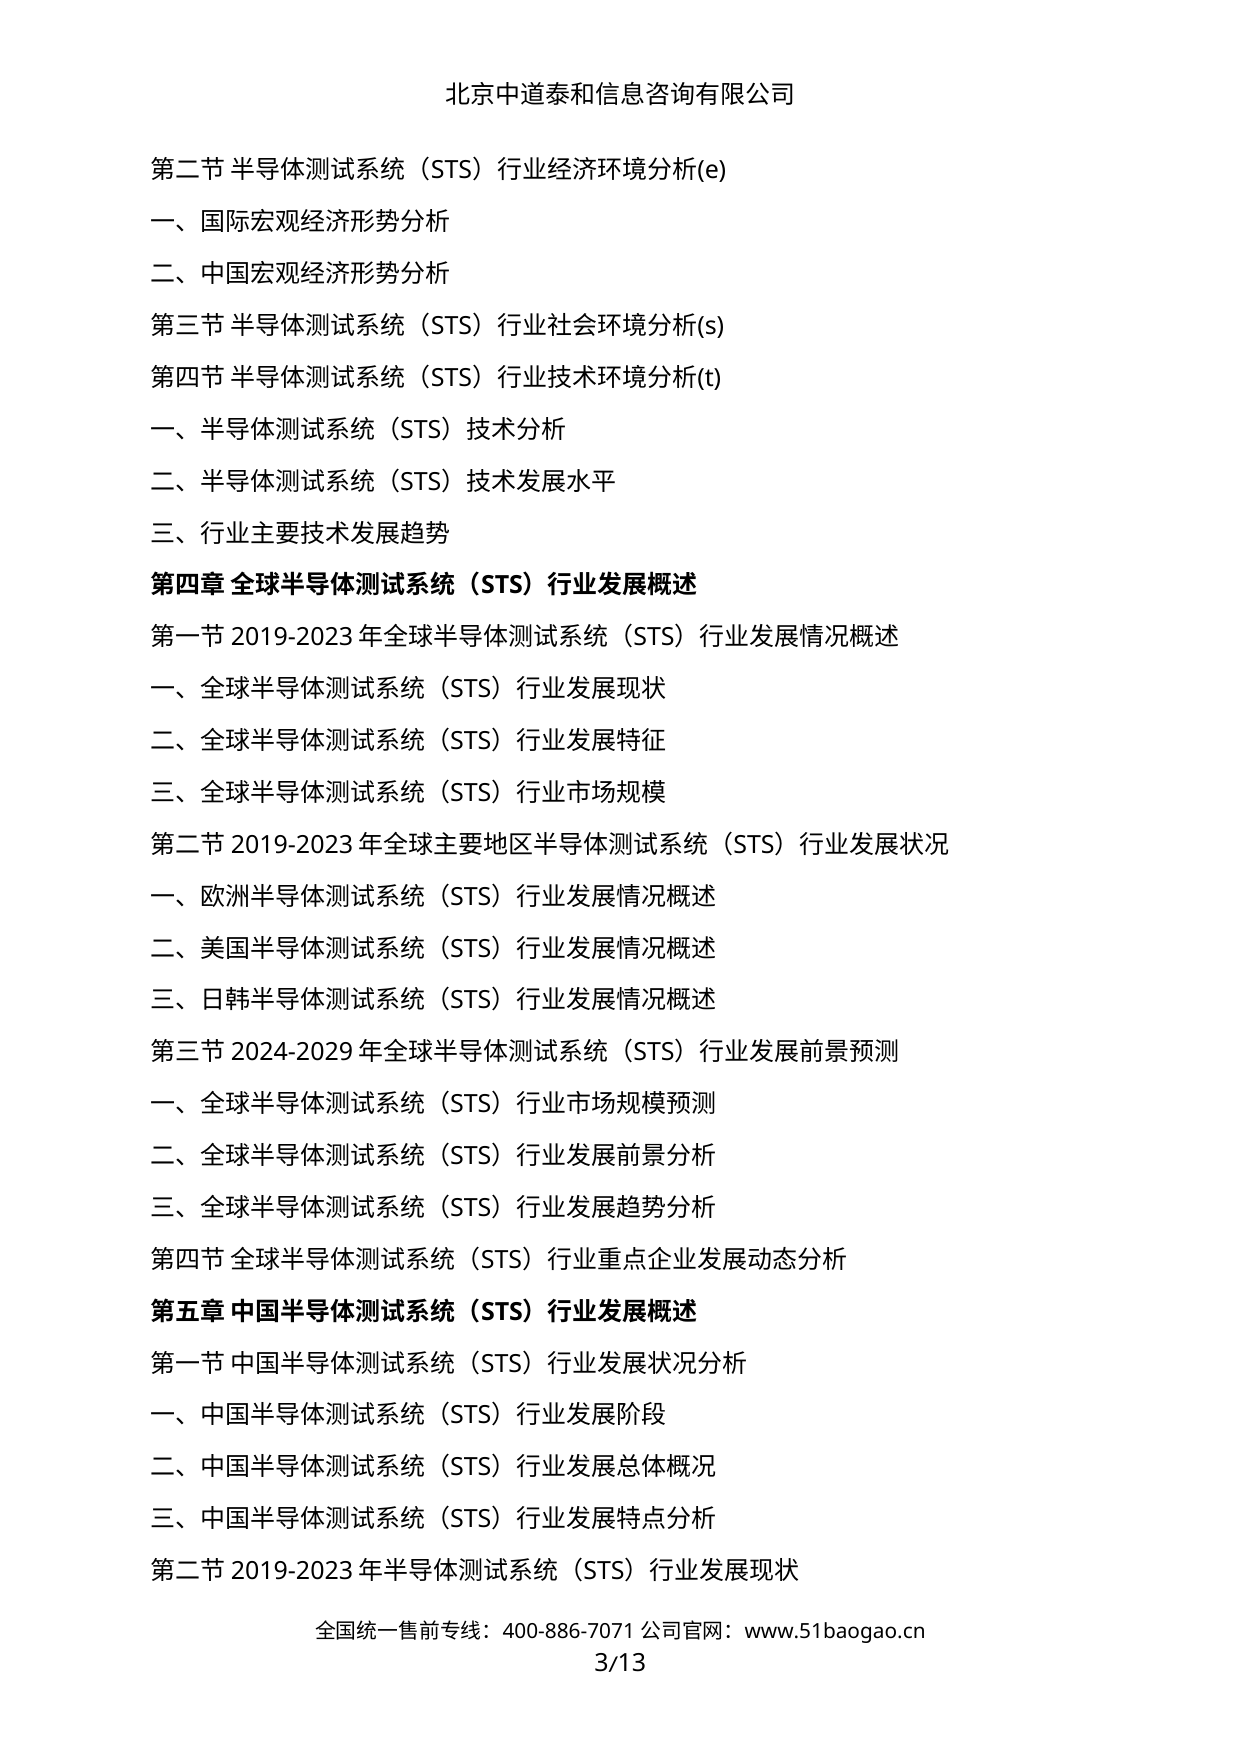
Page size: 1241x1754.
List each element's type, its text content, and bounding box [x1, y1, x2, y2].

text 一、中国半导体测试系统（STS）行业发展阶段 [150, 1395, 1090, 1431]
text 二、美国半导体测试系统（STS）行业发展情况概述 [150, 928, 1090, 964]
text 第三节 2024-2029年全球半导体测试系统（STS）行业发展前景预测 [150, 1032, 1090, 1068]
text 三、中国半导体测试系统（STS）行业发展特点分析 [150, 1499, 1090, 1535]
text 第一节 中国半导体测试系统（STS）行业发展状况分析 [150, 1343, 1090, 1379]
text 二、全球半导体测试系统（STS）行业发展特征 [150, 721, 1090, 757]
text 第二节 半导体测试系统（STS）行业经济环境分析(e) [150, 150, 1090, 186]
text 第四章 全球半导体测试系统（STS）行业发展概述 [150, 565, 1090, 601]
text 三、行业主要技术发展趋势 [150, 513, 1090, 549]
text 一、全球半导体测试系统（STS）行业市场规模预测 [150, 1084, 1090, 1120]
text 第五章 中国半导体测试系统（STS）行业发展概述 [150, 1291, 1090, 1327]
text 第二节 2019-2023年全球主要地区半导体测试系统（STS）行业发展状况 [150, 824, 1090, 861]
text 二、全球半导体测试系统（STS）行业发展前景分析 [150, 1136, 1090, 1172]
text 三、全球半导体测试系统（STS）行业市场规模 [150, 772, 1090, 809]
text 二、中国半导体测试系统（STS）行业发展总体概况 [150, 1447, 1090, 1483]
text 第四节 全球半导体测试系统（STS）行业重点企业发展动态分析 [150, 1239, 1090, 1276]
text 第二节 2019-2023年半导体测试系统（STS）行业发展现状 [150, 1551, 1090, 1587]
text 一、国际宏观经济形势分析 [150, 202, 1090, 238]
text 一、半导体测试系统（STS）技术分析 [150, 409, 1090, 446]
text 三、全球半导体测试系统（STS）行业发展趋势分析 [150, 1187, 1090, 1224]
text 一、欧洲半导体测试系统（STS）行业发展情况概述 [150, 876, 1090, 912]
text 第四节 半导体测试系统（STS）行业技术环境分析(t) [150, 357, 1090, 394]
text 二、中国宏观经济形势分析 [150, 254, 1090, 290]
text 二、半导体测试系统（STS）技术发展水平 [150, 461, 1090, 497]
text 三、日韩半导体测试系统（STS）行业发展情况概述 [150, 980, 1090, 1016]
text 第三节 半导体测试系统（STS）行业社会环境分析(s) [150, 306, 1090, 342]
text 一、全球半导体测试系统（STS）行业发展现状 [150, 669, 1090, 705]
text 第一节 2019-2023年全球半导体测试系统（STS）行业发展情况概述 [150, 617, 1090, 653]
